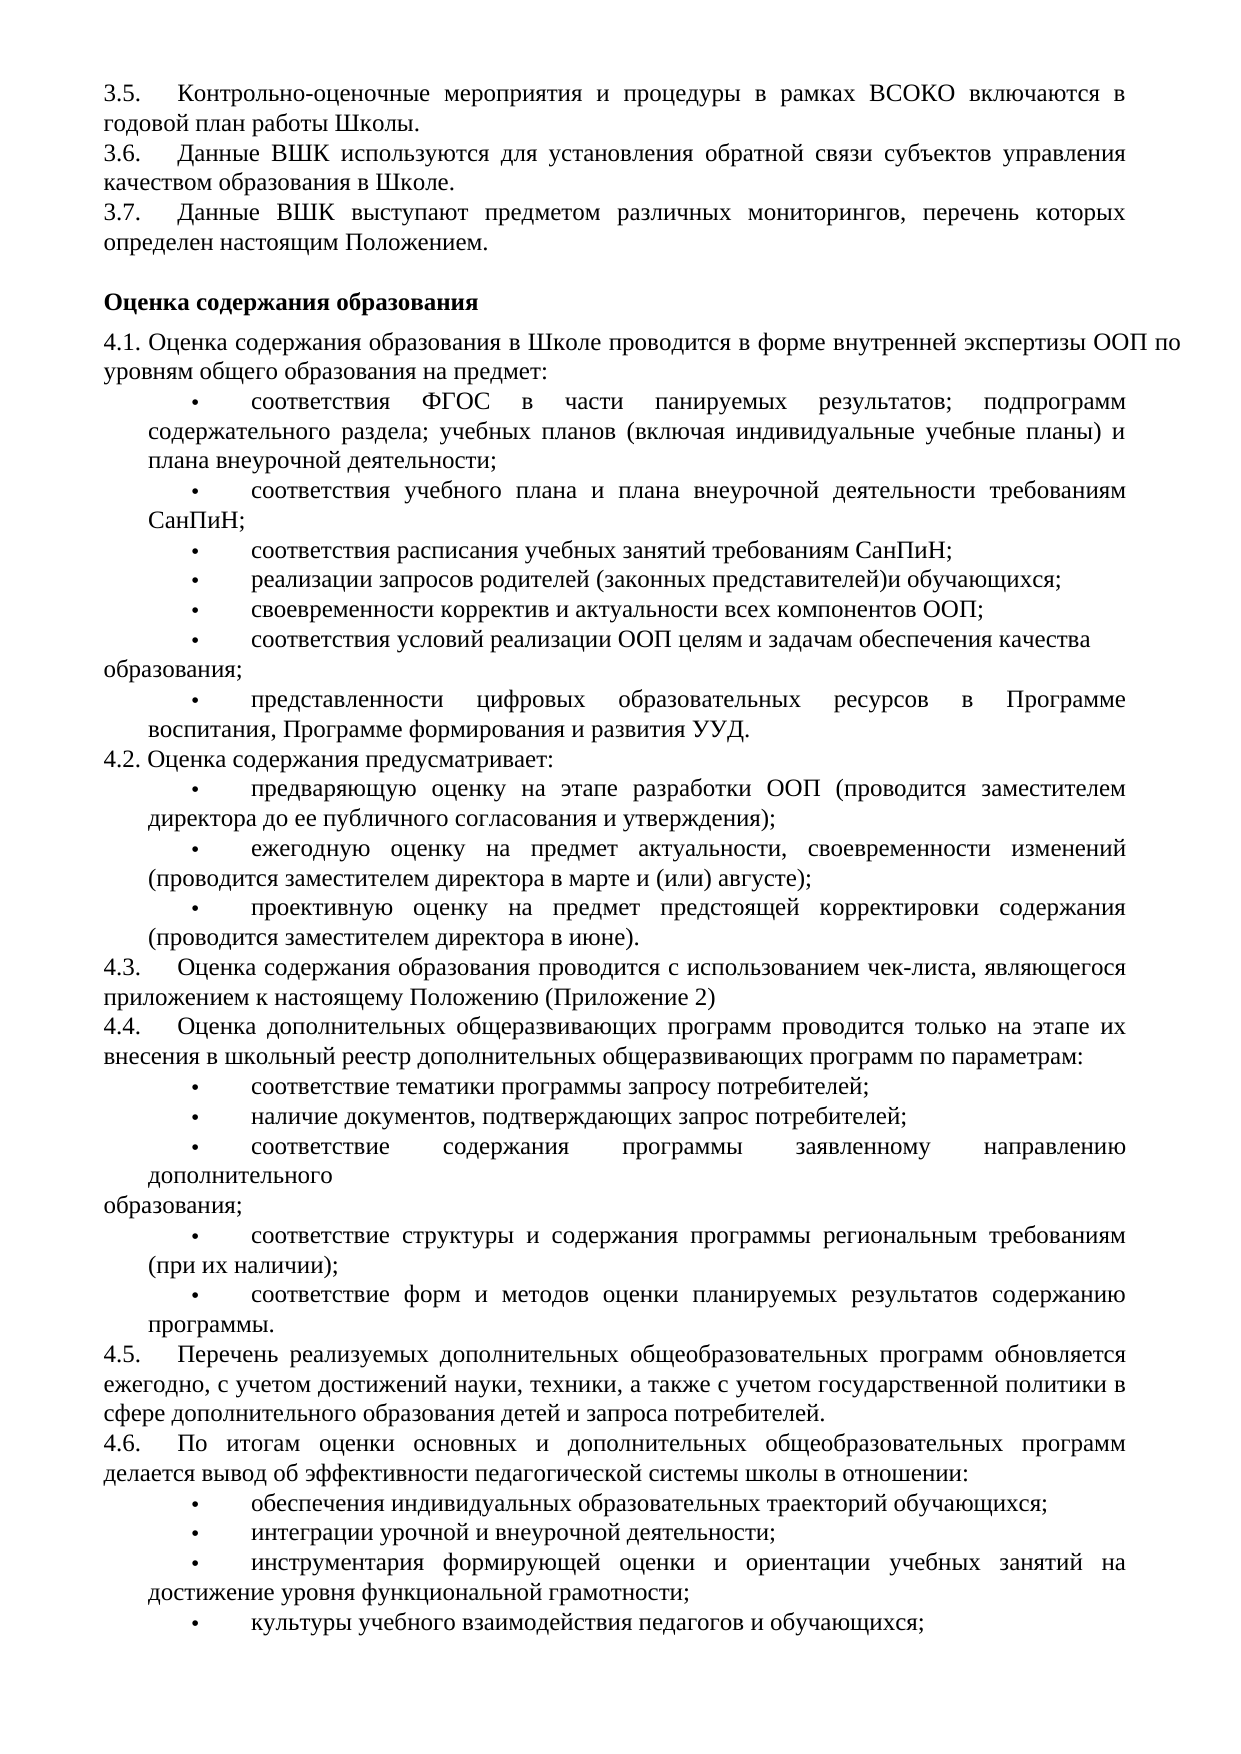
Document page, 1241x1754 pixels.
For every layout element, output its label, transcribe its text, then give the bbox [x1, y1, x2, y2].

list Данные ВШК выступают предметом различных мониторингов, перечень которых определен настоящим Положением. [103, 197, 1127, 256]
list инструментария формирующей оценки и ориентации учебных занятий на достижение уровня функциональной грамотности; [148, 1547, 1127, 1606]
text Оценка содержания образования [103, 287, 1182, 315]
list обеспечения индивидуальных образовательных траекторий обучающихся; [148, 1488, 1127, 1516]
list Перечень реализуемых дополнительных общеобразовательных программ обновляется ежегодно, с учетом достижений науки, техники, а также с учетом государственной политики в сфере дополнительного образования детей и запроса потребителей. [103, 1339, 1127, 1427]
text 4.1. Оценка содержания образования в Школе проводится в форме внутренней экспертизы ООП по уровням общего образования на предмет: [103, 327, 1182, 385]
list своевременности корректив и актуальности всех компонентов ООП; [148, 594, 1127, 623]
text 4.2. Оценка содержания предусматривает: [103, 744, 1182, 772]
list культуры учебного взаимодействия педагогов и обучающихся; [148, 1607, 1127, 1636]
list предваряющую оценку на этапе разработки ООП (проводится заместителем директора до ее публичного согласования и утверждения); [148, 773, 1127, 832]
list проективную оценку на предмет предстоящей корректировки содержания (проводится заместителем директора в июне). [148, 892, 1127, 951]
list соответствия ФГОС в части панируемых результатов; подпрограмм содержательного раздела; учебных планов (включая индивидуальные учебные планы) и плана внеурочной деятельности; [148, 386, 1127, 474]
list реализации запросов родителей (законных представителей)и обучающихся; [148, 564, 1127, 593]
list Данные ВШК используются для установления обратной связи субъектов управления качеством образования в Школе. [103, 138, 1127, 196]
list соответствия условий реализации ООП целям и задачам обеспечения качества [148, 624, 1127, 653]
list Оценка дополнительных общеразвивающих программ проводится только на этапе их внесения в школьный реестр дополнительных общеразвивающих программ по параметрам: [103, 1011, 1127, 1070]
list Оценка содержания образования проводится с использованием чек-листа, являющегося приложением к настоящему Положению (Приложение 2) [103, 952, 1127, 1010]
list По итогам оценки основных и дополнительных общеобразовательных программ делается вывод об эффективности педагогической системы школы в отношении: [103, 1428, 1127, 1486]
text образования; [103, 654, 1182, 683]
list соответствие структуры и содержания программы региональным требованиям (при их наличии); [148, 1220, 1127, 1278]
text образования; [103, 1190, 1182, 1219]
list представленности цифровых образовательных ресурсов в Программе воспитания, Программе формирования и развития УУД. [148, 684, 1127, 742]
list соответствие форм и методов оценки планируемых результатов содержанию программы. [148, 1279, 1127, 1338]
list соответствие содержания программы заявленному направлению дополнительного [148, 1131, 1127, 1189]
list наличие документов, подтверждающих запрос потребителей; [148, 1101, 1127, 1129]
list интеграции урочной и внеурочной деятельности; [148, 1517, 1127, 1546]
list соответствия учебного плана и плана внеурочной деятельности требованиям СанПиН; [148, 475, 1127, 533]
list соответствия расписания учебных занятий требованиям СанПиН; [148, 535, 1127, 563]
list Контрольно-оценочные мероприятия и процедуры в рамках ВСОКО включаются в годовой план работы Школы. [103, 78, 1127, 137]
list соответствие тематики программы запросу потребителей; [148, 1071, 1127, 1100]
list ежегодную оценку на предмет актуальности, своевременности изменений (проводится заместителем директора в марте и (или) августе); [148, 833, 1127, 891]
